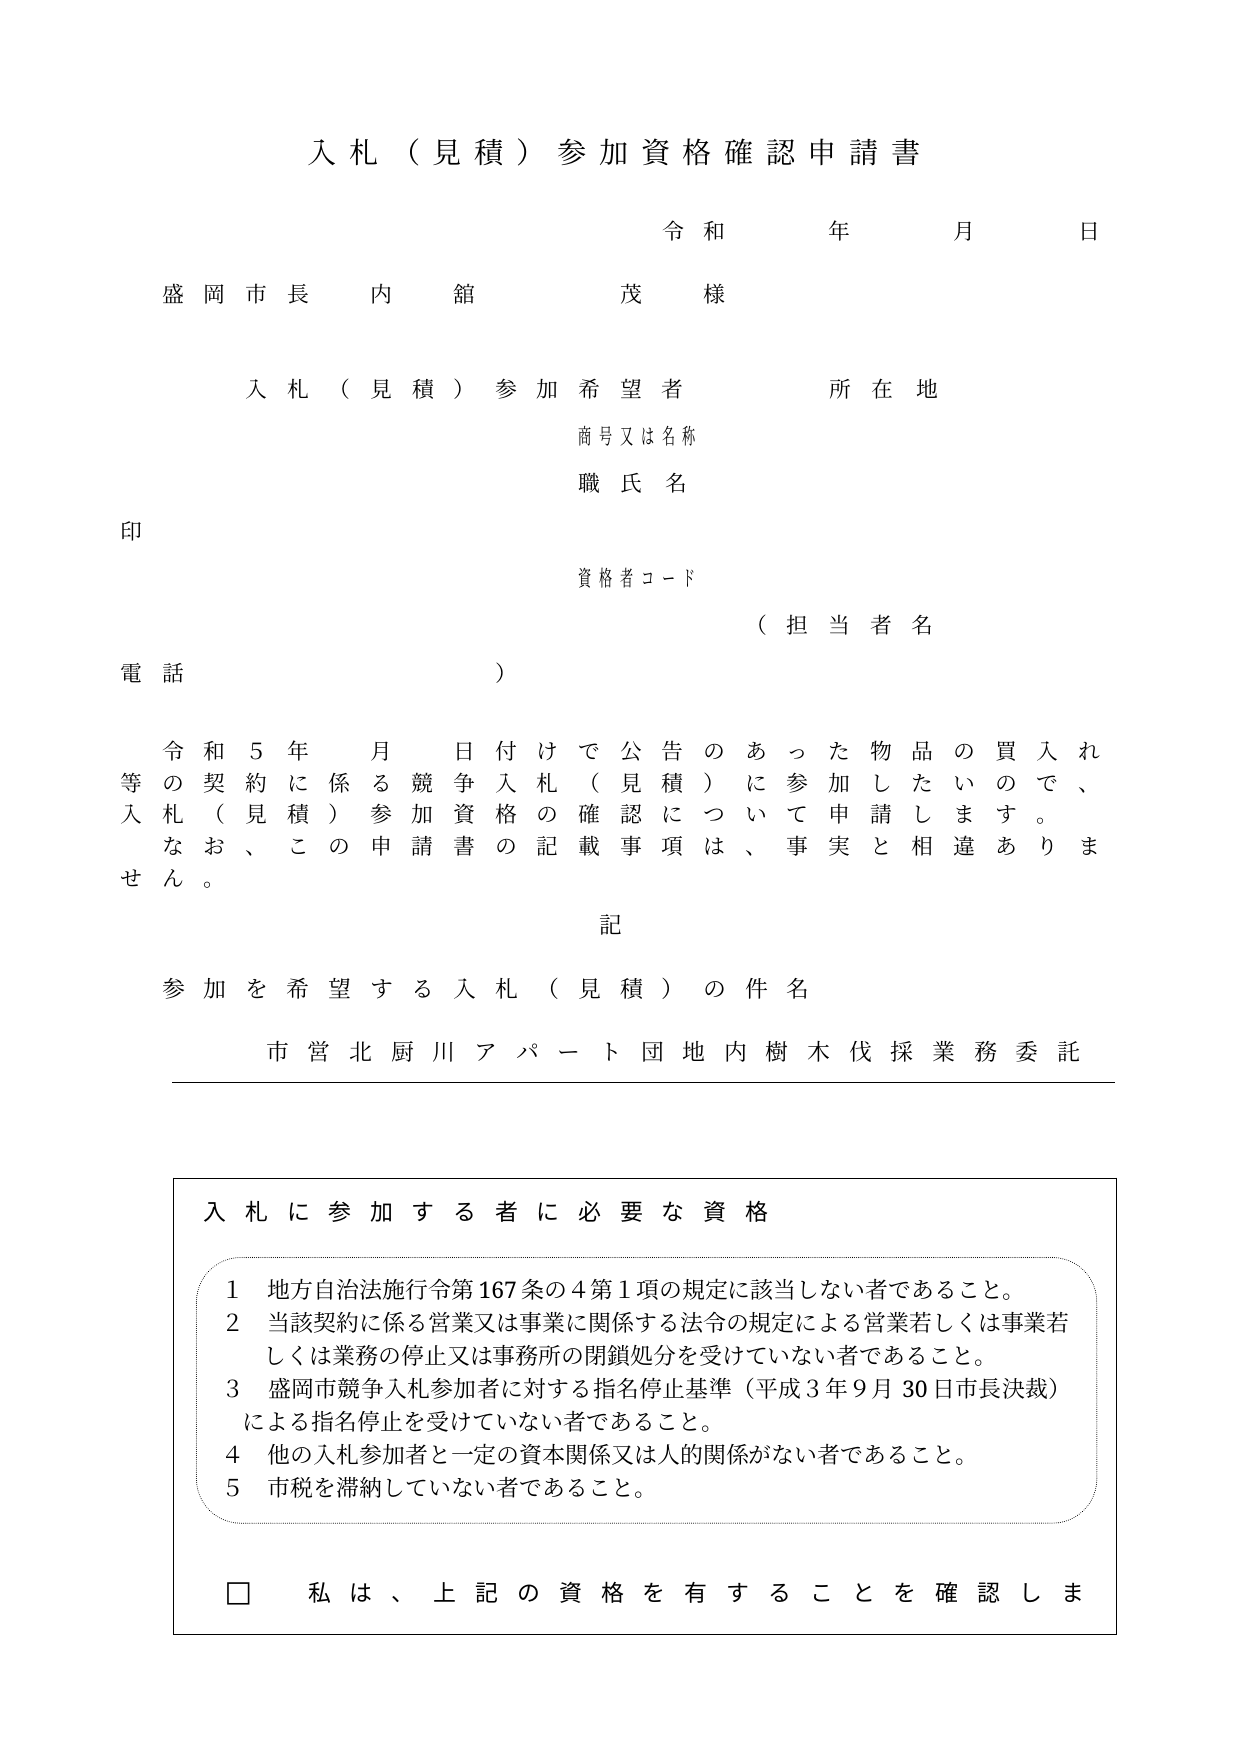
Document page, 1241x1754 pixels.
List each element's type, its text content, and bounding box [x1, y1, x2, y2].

text （担当者名 電話 ） [120, 608, 1120, 687]
text 商号又は名称 [120, 419, 1120, 451]
text 入札（見積）参加希望者 所在地 [120, 372, 1120, 403]
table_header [174, 1179, 1116, 1633]
text なお、この申請書の記載事項は、事実と相違ありません。 [120, 829, 1120, 892]
subtitle 記 [120, 892, 1120, 956]
text 入札（見積）参加資格確認申請書 [120, 119, 1120, 183]
text 盛岡市長 内 舘 茂 様 [120, 277, 1120, 309]
text 令和 年 月 日 [120, 214, 1120, 246]
text 職氏名 印 [120, 467, 1120, 545]
table_header 市営北厨川アパート団地内樹木伐採業務委託 [172, 1019, 1115, 1082]
text 資格者コード [120, 561, 1120, 593]
text 参加を希望する入札（見積）の件名 [120, 956, 1120, 1019]
text 令和５年 月 日付けで公告のあった物品の買入れ等の契約に係る競争入札（見積）に参加したいので、入札（見積）参加資格の確認について申請します。 [120, 734, 1120, 829]
